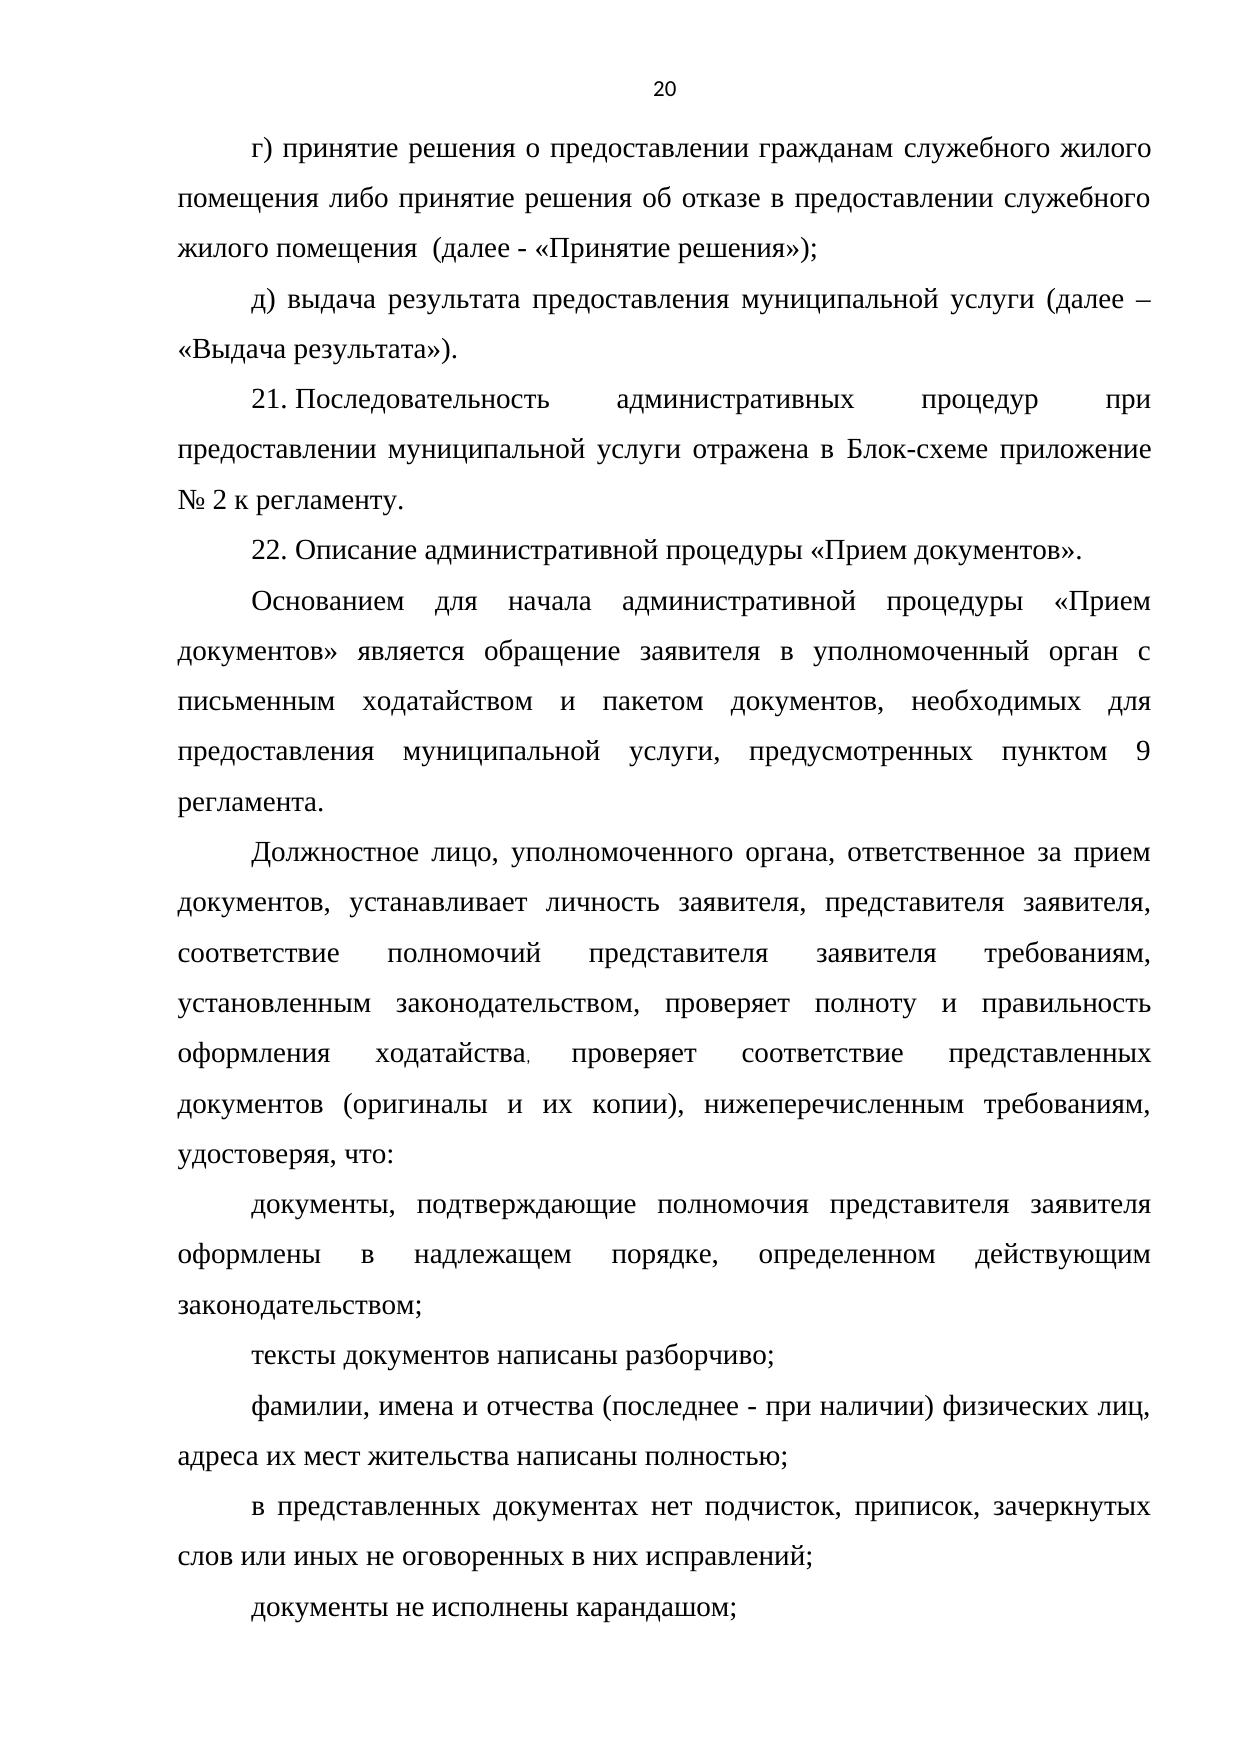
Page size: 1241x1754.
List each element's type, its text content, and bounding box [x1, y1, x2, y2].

text тексты документов написаны разборчиво; [177, 1337, 1152, 1371]
text Основанием для начала административной процедуры «Прием документов» является обращение заявителя в уполномоченный орган с письменным ходатайством и пакетом документов, необходимых для предоставления муниципальной услуги, предусмотренных пунктом 9 регламента. [177, 583, 1152, 817]
text 21. Последовательность административных процедур при предоставлении муниципальной услуги отражена в Блок-схеме приложение № 2 к регламенту. [177, 381, 1152, 516]
text документы не исполнены карандашом; [177, 1589, 1152, 1622]
text г) принятие решения о предоставлении гражданам служебного жилого помещения либо принятие решения об отказе в предоставлении служебного жилого помещения (далее - «Принятие решения»); [177, 130, 1152, 264]
text в представленных документах нет подчисток, приписок, зачеркнутых слов или иных не оговоренных в них исправлений; [177, 1488, 1152, 1572]
text д) выдача результата предоставления муниципальной услуги (далее – «Выдача результата»). [177, 281, 1152, 364]
text фамилии, имена и отчества (последнее - при наличии) физических лиц, адреса их мест жительства написаны полностью; [177, 1388, 1152, 1471]
text Должностное лицо, уполномоченного органа, ответственное за прием документов, устанавливает личность заявителя, представителя заявителя, соответствие полномочий представителя заявителя требованиям, установленным законодательством, проверяет полноту и правильность оформления ходатайства, проверяет соответствие представленных документов (оригиналы и их копии), нижеперечисленным требованиям, удостоверяя, что: [177, 834, 1152, 1169]
text документы, подтверждающие полномочия представителя заявителя оформлены в надлежащем порядке, определенном действующим законодательством; [177, 1186, 1152, 1321]
text 22. Описание административной процедуры «Прием документов». [177, 532, 1152, 566]
